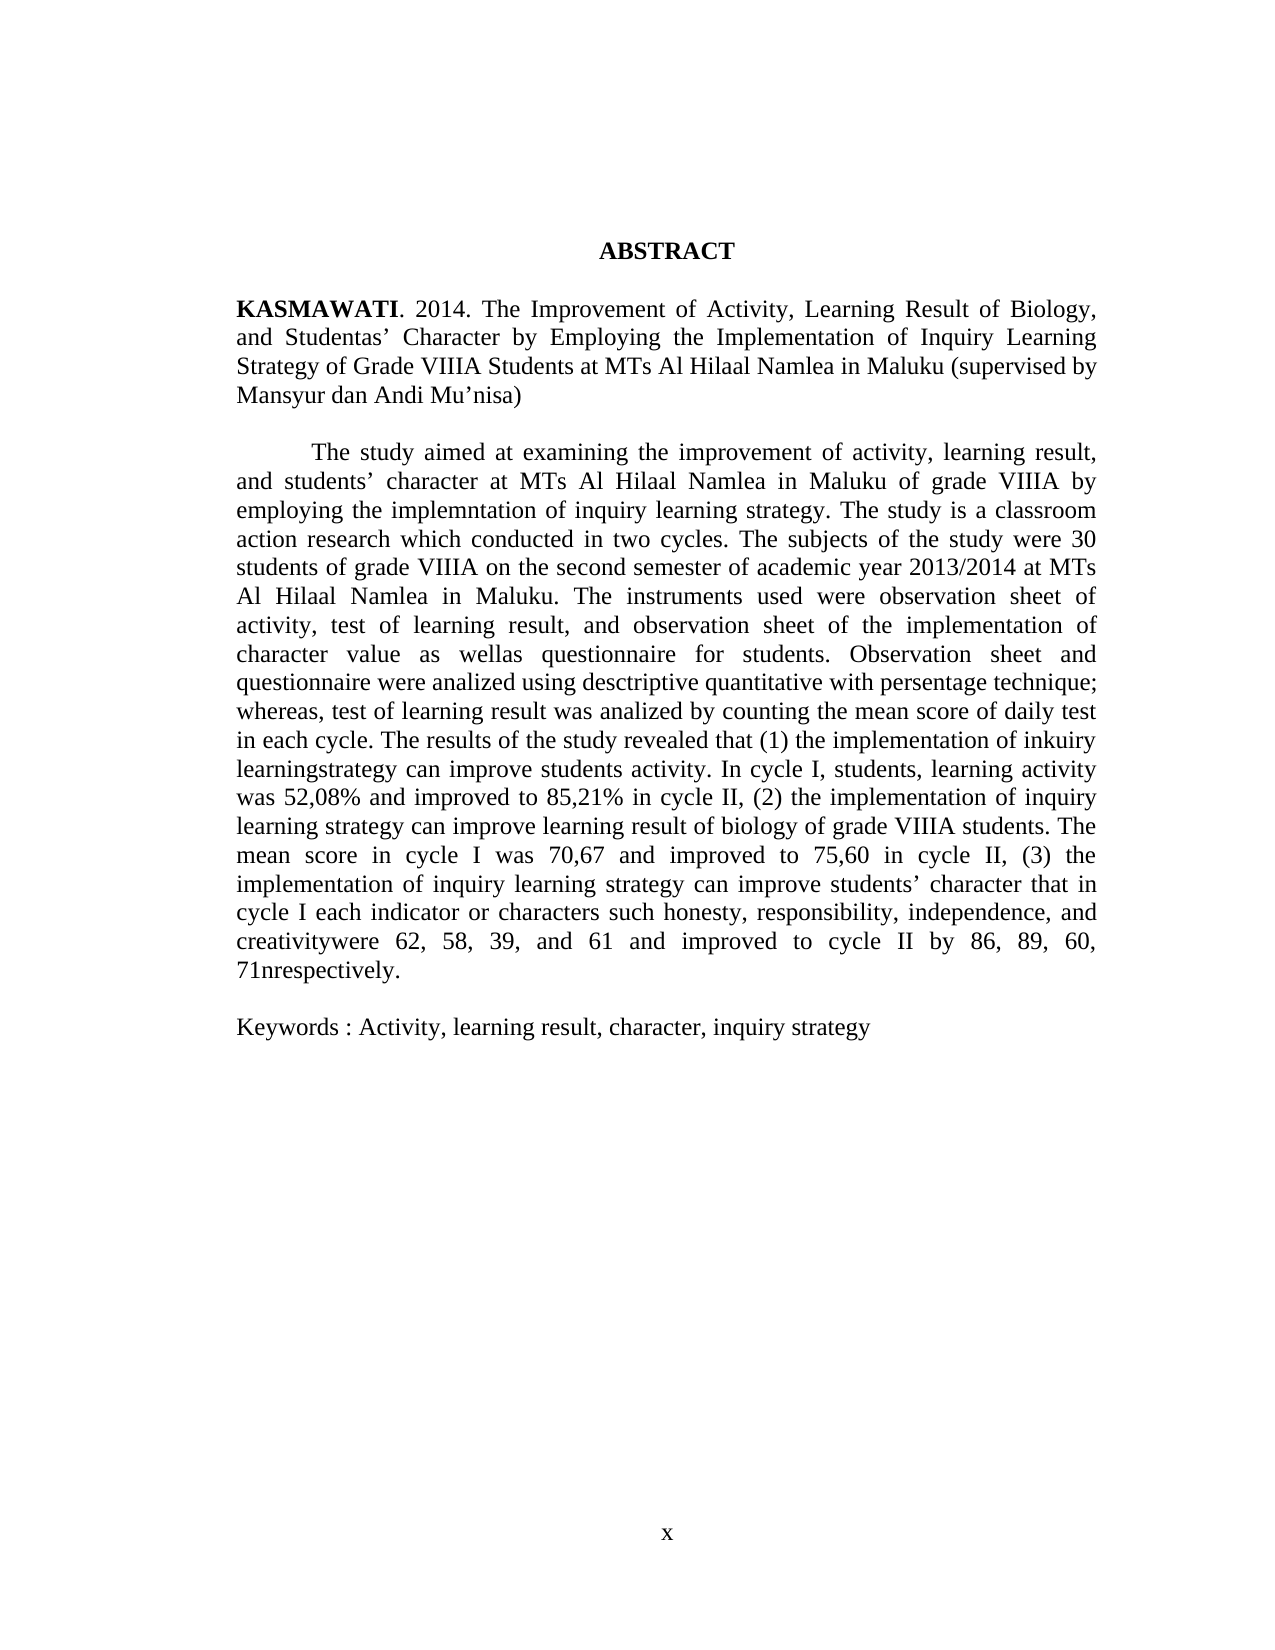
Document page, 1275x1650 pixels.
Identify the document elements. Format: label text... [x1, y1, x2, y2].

text ABSTRACT [236, 236, 1098, 265]
text KASMAWATI. 2014. The Improvement of Activity, Learning Result of Biology, and Studentas’ Character by Employing the Implementation of Inquiry Learning Strategy of Grade VIIIA Students at MTs Al Hilaal Namlea in Maluku (supervised by Mansyur dan Andi Mu’nisa) [236, 294, 1098, 409]
text The study aimed at examining the improvement of activity, learning result, and students’ character at MTs Al Hilaal Namlea in Maluku of grade VIIIA by employing the implemntation of inquiry learning strategy. The study is a classroom action research which conducted in two cycles. The subjects of the study were 30 students of grade VIIIA on the second semester of academic year 2013/2014 at MTs Al Hilaal Namlea in Maluku. The instruments used were observation sheet of activity, test of learning result, and observation sheet of the implementation of character value as wellas questionnaire for students. Observation sheet and questionnaire were analized using desctriptive quantitative with persentage technique; whereas, test of learning result was analized by counting the mean score of daily test in each cycle. The results of the study revealed that (1) the implementation of inkuiry learningstrategy can improve students activity. In cycle I, students, learning activity was 52,08% and improved to 85,21% in cycle II, (2) the implementation of inquiry learning strategy can improve learning result of biology of grade VIIIA students. The mean score in cycle I was 70,67 and improved to 75,60 in cycle II, (3) the implementation of inquiry learning strategy can improve students’ character that in cycle I each indicator or characters such honesty, responsibility, independence, and creativitywere 62, 58, 39, and 61 and improved to cycle II by 86, 89, 60, 71nrespectively. [236, 437, 1098, 984]
text Keywords : Activity, learning result, character, inquiry strategy [236, 1012, 1098, 1041]
